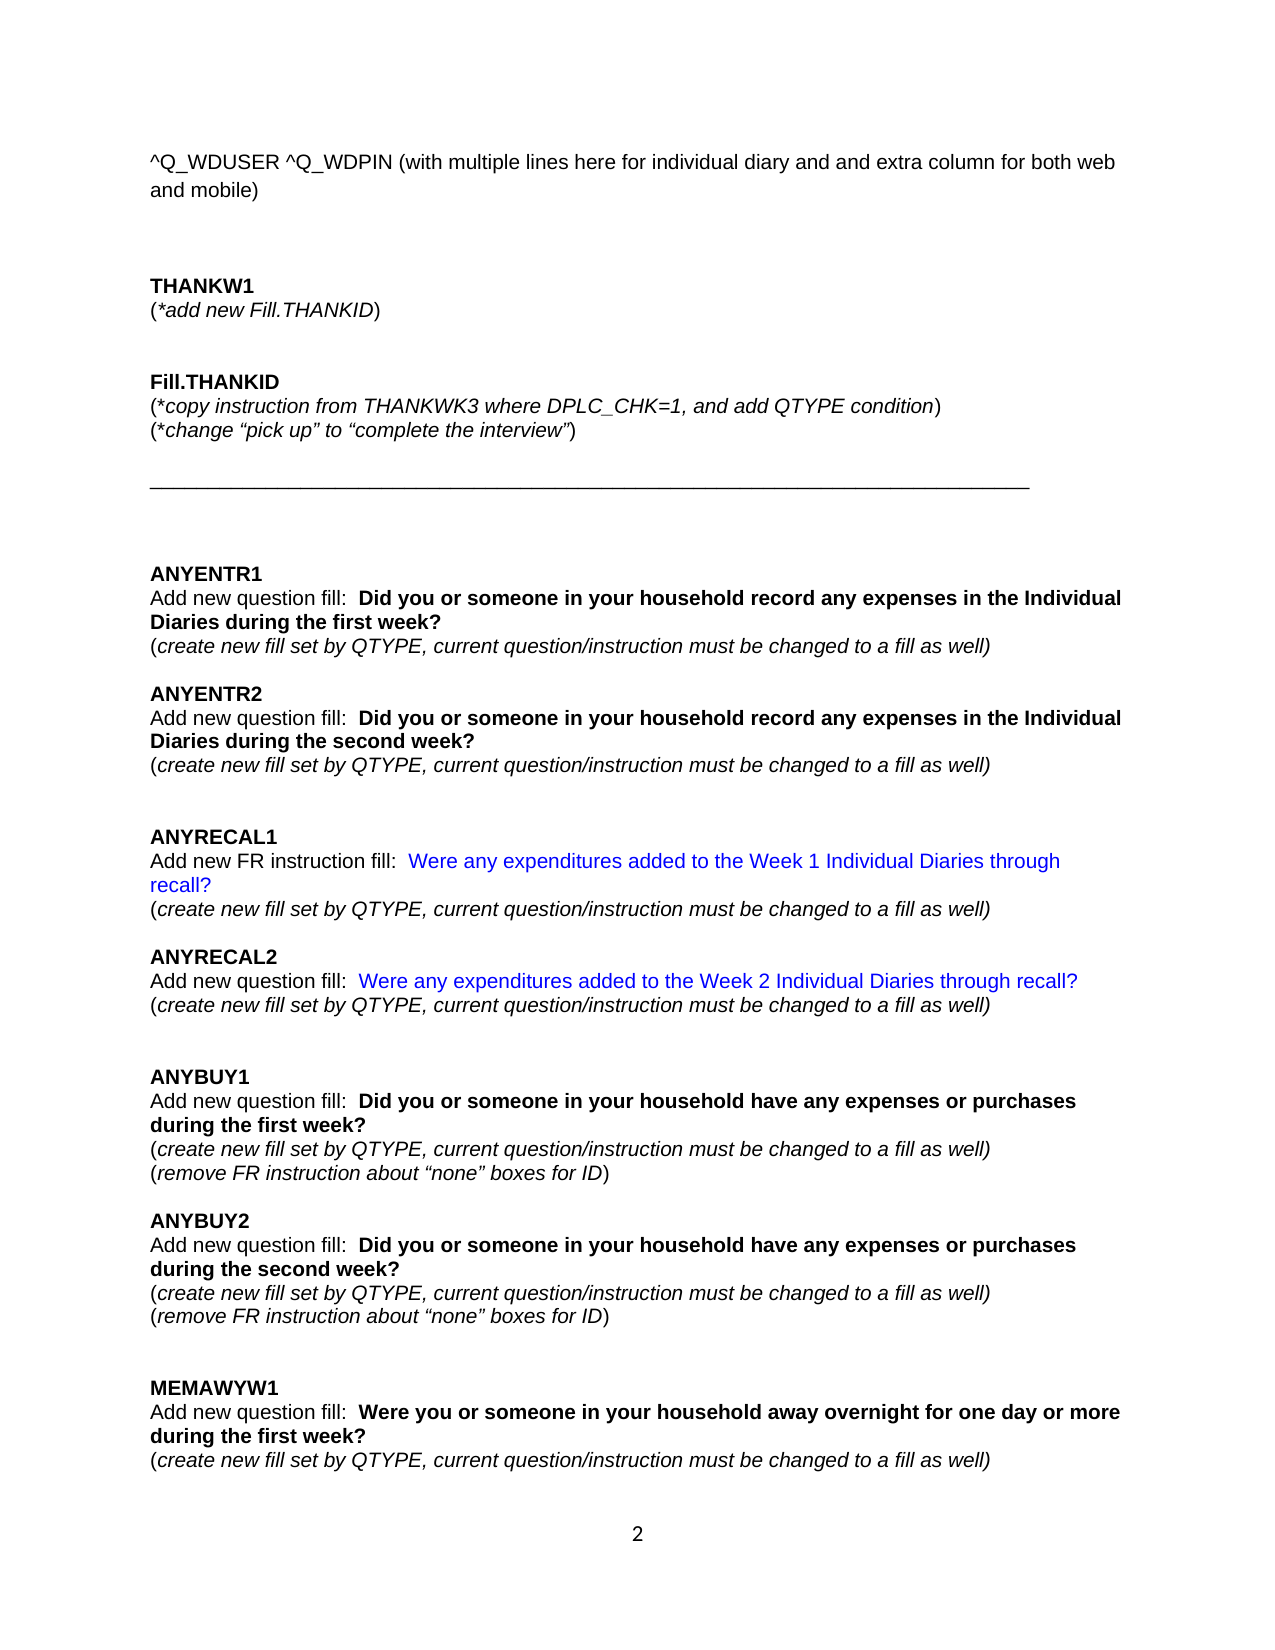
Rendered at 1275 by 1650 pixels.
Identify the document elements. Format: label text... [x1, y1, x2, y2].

text (create new fill set by QTYPE, current question/instruction must be changed to a fill as well) [150, 1280, 1125, 1304]
text ____________________________________________________________________________ [150, 466, 1125, 490]
text Fill.THANKID [150, 370, 1125, 394]
text (create new fill set by QTYPE, current question/instruction must be changed to a fill as well) [150, 1137, 1125, 1161]
text (*add new Fill.THANKID) [150, 298, 1125, 322]
text ANYENTR2 [150, 681, 1125, 705]
text ANYENTR1 [150, 562, 1125, 586]
text Add new question fill: Were any expenditures added to the Week 2 Individual Diaries through recall? [150, 969, 1125, 993]
text (create new fill set by QTYPE, current question/instruction must be changed to a fill as well) [150, 753, 1125, 777]
text ANYRECAL2 [150, 945, 1125, 969]
text (*change “pick up” to “complete the interview”) [150, 418, 1125, 442]
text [150, 1448, 1125, 1472]
text (*copy instruction from THANKWK3 where DPLC_CHK=1, and add QTYPE condition) [150, 394, 1125, 418]
text Add new question fill: Did you or someone in your household have any expenses or purchases during the first week? [150, 1089, 1125, 1137]
text THANKW1 [150, 274, 1125, 298]
text (remove FR instruction about “none” boxes for ID) [150, 1304, 1125, 1328]
text ANYRECAL1 [150, 825, 1125, 849]
text ANYBUY1 [150, 1065, 1125, 1089]
text Add new FR instruction fill: Were any expenditures added to the Week 1 Individual Diaries through recall? [150, 849, 1125, 897]
text (create new fill set by QTYPE, current question/instruction must be changed to a fill as well) [150, 633, 1125, 657]
text Add new question fill: Were you or someone in your household away overnight for one day or more during the first week? [150, 1400, 1125, 1448]
text Add new question fill: Did you or someone in your household record any expenses in the Individual Diaries during the first week? [150, 586, 1125, 633]
text (remove FR instruction about “none” boxes for ID) [150, 1161, 1125, 1184]
text (create new fill set by QTYPE, current question/instruction must be changed to a fill as well) [150, 897, 1125, 921]
text ANYBUY2 [150, 1208, 1125, 1232]
text MEMAWYW1 [150, 1376, 1125, 1400]
text ^Q_WDUSER ^Q_WDPIN (with multiple lines here for individual diary and and extra column for both web and mobile) [150, 150, 1125, 201]
text Add new question fill: Did you or someone in your household record any expenses in the Individual Diaries during the second week? [150, 705, 1125, 753]
text (create new fill set by QTYPE, current question/instruction must be changed to a fill as well) [150, 993, 1125, 1017]
text Add new question fill: Did you or someone in your household have any expenses or purchases during the second week? [150, 1232, 1125, 1280]
